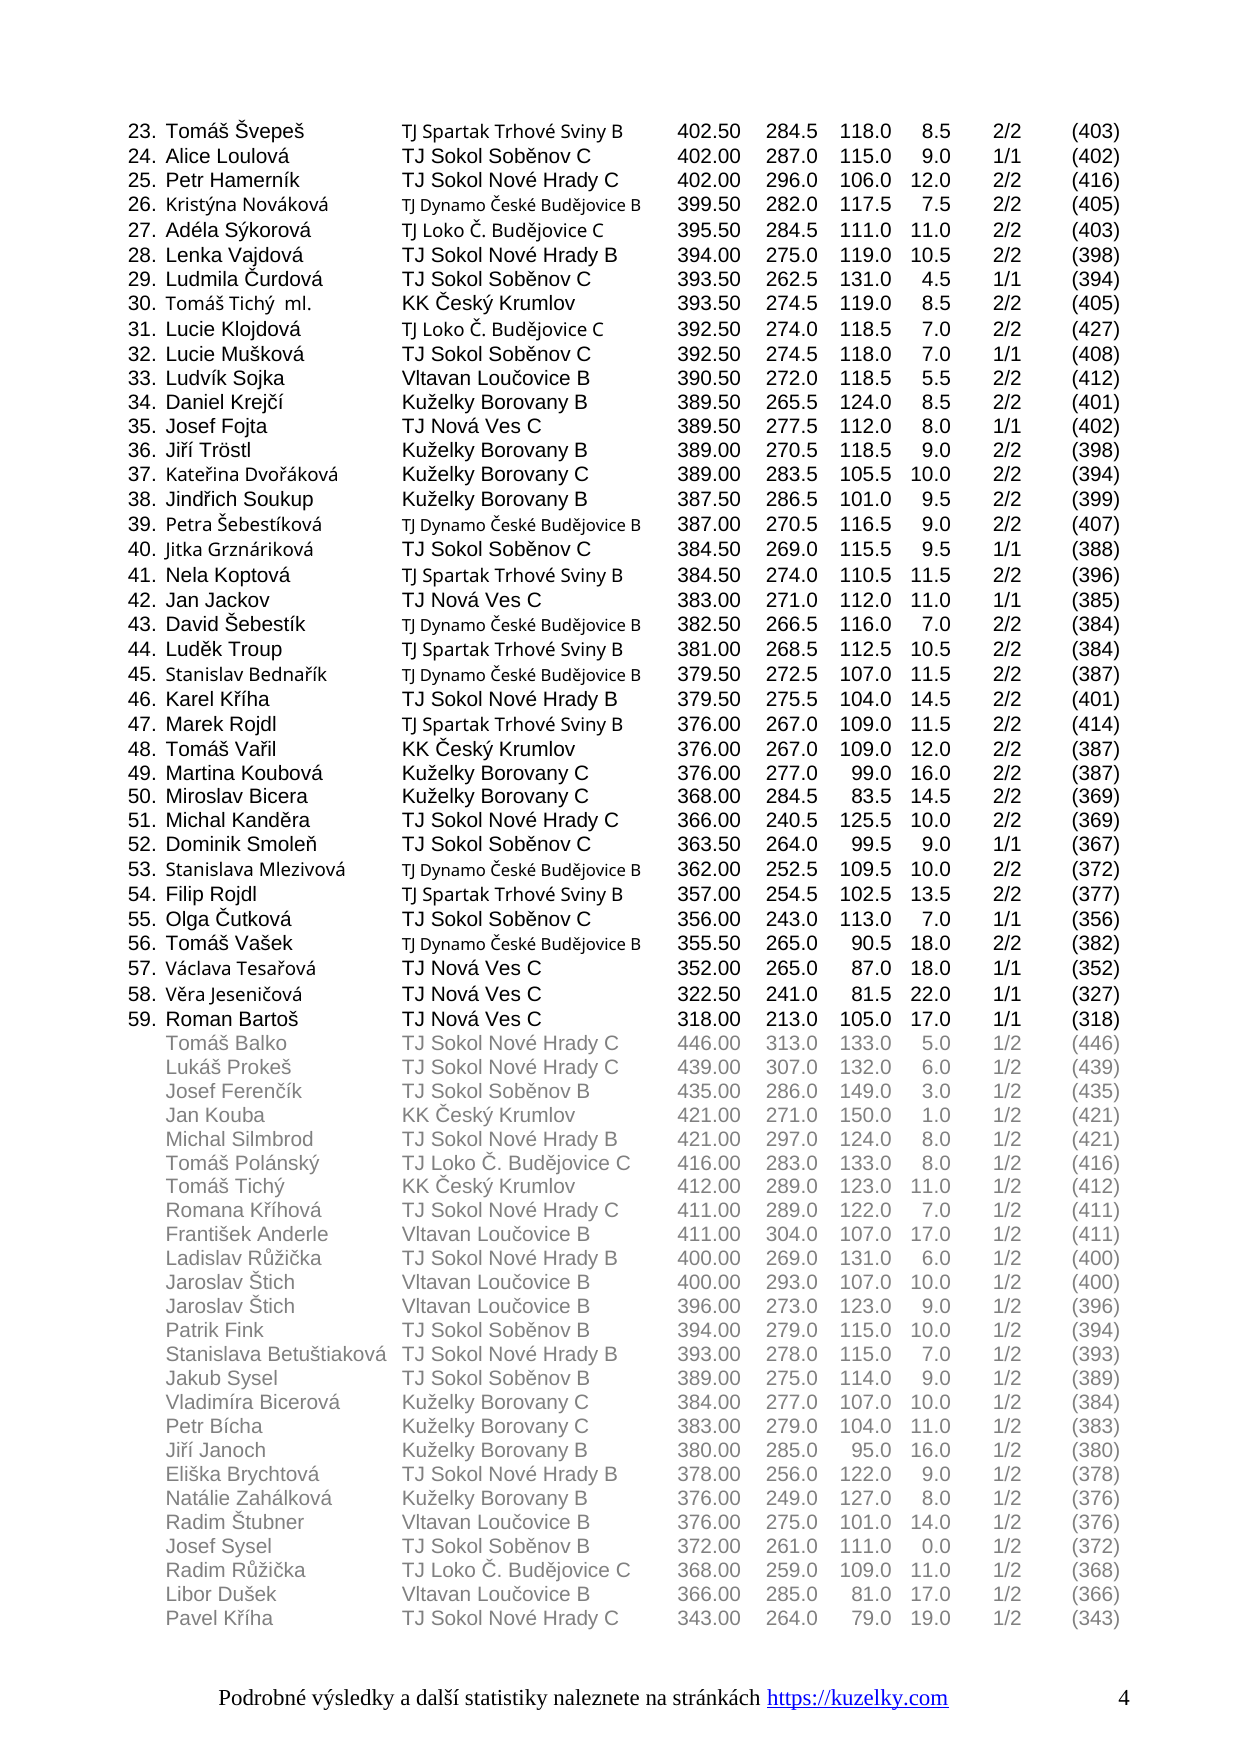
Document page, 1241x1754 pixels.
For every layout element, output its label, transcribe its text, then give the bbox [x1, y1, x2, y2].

text 26. Kristýna Nováková TJ Dynamo České Budějovice B 399.50 282.0 117.5 7.5 2/2 (405) [106, 192, 1134, 217]
text 43. David Šebestík TJ Dynamo České Budějovice B 382.50 266.5 116.0 7.0 2/2 (384) [106, 611, 1134, 636]
text 39. Petra Šebestíková TJ Dynamo České Budějovice B 387.00 270.5 116.5 9.0 2/2 (407) [106, 511, 1134, 536]
text 31. Lucie Klojdová TJ Loko Č. Budějovice C 392.50 274.0 118.5 7.0 2/2 (427) [106, 316, 1134, 342]
text Tomáš Polánský TJ Loko Č. Budějovice C 416.00 283.0 133.0 8.0 1/2 (416) [106, 1150, 1134, 1174]
text 58. Věra Jeseničová TJ Nová Ves C 322.50 241.0 81.5 22.0 1/1 (327) [106, 981, 1134, 1007]
text Petr Bícha Kuželky Borovany C 383.00 279.0 104.0 11.0 1/2 (383) [106, 1414, 1134, 1438]
text 49. Martina Koubová Kuželky Borovany C 376.00 277.0 99.0 16.0 2/2 (387) [106, 760, 1134, 784]
text Ladislav Růžička TJ Sokol Nové Hrady B 400.00 269.0 131.0 6.0 1/2 (400) [106, 1246, 1134, 1270]
text 25. Petr Hamerník TJ Sokol Nové Hrady C 402.00 296.0 106.0 12.0 2/2 (416) [106, 168, 1134, 192]
text Patrik Fink TJ Sokol Soběnov B 394.00 279.0 115.0 10.0 1/2 (394) [106, 1318, 1134, 1342]
text 56. Tomáš Vašek TJ Dynamo České Budějovice B 355.50 265.0 90.5 18.0 2/2 (382) [106, 931, 1134, 956]
text 51. Michal Kanděra TJ Sokol Nové Hrady C 366.00 240.5 125.5 10.0 2/2 (369) [106, 808, 1134, 832]
text 45. Stanislav Bednařík TJ Dynamo České Budějovice B 379.50 272.5 107.0 11.5 2/2 (387) [106, 661, 1134, 687]
text 27. Adéla Sýkorová TJ Loko Č. Budějovice C 395.50 284.5 111.0 11.0 2/2 (403) [106, 217, 1134, 243]
text Josef Ferenčík TJ Sokol Soběnov B 435.00 286.0 149.0 3.0 1/2 (435) [106, 1078, 1134, 1102]
text 57. Václava Tesařová TJ Nová Ves C 352.00 265.0 87.0 18.0 1/1 (352) [106, 956, 1134, 981]
text 32. Lucie Mušková TJ Sokol Soběnov C 392.50 274.5 118.0 7.0 1/1 (408) [106, 342, 1134, 366]
text 52. Dominik Smoleň TJ Sokol Soběnov C 363.50 264.0 99.5 9.0 1/1 (367) [106, 832, 1134, 856]
text Jaroslav Štich Vltavan Loučovice B 396.00 273.0 123.0 9.0 1/2 (396) [106, 1294, 1134, 1318]
text 41. Nela Koptová TJ Spartak Trhové Sviny B 384.50 274.0 110.5 11.5 2/2 (396) [106, 562, 1134, 587]
text 59. Roman Bartoš TJ Nová Ves C 318.00 213.0 105.0 17.0 1/1 (318) [106, 1007, 1134, 1031]
text Natálie Zahálková Kuželky Borovany B 376.00 249.0 127.0 8.0 1/2 (376) [106, 1486, 1134, 1510]
text 42. Jan Jackov TJ Nová Ves C 383.00 271.0 112.0 11.0 1/1 (385) [106, 587, 1134, 611]
text 35. Josef Fojta TJ Nová Ves C 389.50 277.5 112.0 8.0 1/1 (402) [106, 413, 1134, 437]
text František Anderle Vltavan Loučovice B 411.00 304.0 107.0 17.0 1/2 (411) [106, 1222, 1134, 1246]
text Tomáš Balko TJ Sokol Nové Hrady C 446.00 313.0 133.0 5.0 1/2 (446) [106, 1031, 1134, 1054]
text 28. Lenka Vajdová TJ Sokol Nové Hrady B 394.00 275.0 119.0 10.5 2/2 (398) [106, 243, 1134, 267]
text 55. Olga Čutková TJ Sokol Soběnov C 356.00 243.0 113.0 7.0 1/1 (356) [106, 907, 1134, 931]
text Stanislava Betuštiaková TJ Sokol Nové Hrady B 393.00 278.0 115.0 7.0 1/2 (393) [106, 1342, 1134, 1366]
text 24. Alice Loulová TJ Sokol Soběnov C 402.00 287.0 115.0 9.0 1/1 (402) [106, 144, 1134, 168]
text Michal Silmbrod TJ Sokol Nové Hrady B 421.00 297.0 124.0 8.0 1/2 (421) [106, 1126, 1134, 1150]
text Vladimíra Bicerová Kuželky Borovany C 384.00 277.0 107.0 10.0 1/2 (384) [106, 1390, 1134, 1414]
text 40. Jitka Grznáriková TJ Sokol Soběnov C 384.50 269.0 115.5 9.5 1/1 (388) [106, 536, 1134, 562]
text Josef Sysel TJ Sokol Soběnov B 372.00 261.0 111.0 0.0 1/2 (372) [106, 1534, 1134, 1558]
text Eliška Brychtová TJ Sokol Nové Hrady B 378.00 256.0 122.0 9.0 1/2 (378) [106, 1462, 1134, 1486]
text Pavel Kříha TJ Sokol Nové Hrady C 343.00 264.0 79.0 19.0 1/2 (343) [106, 1606, 1134, 1629]
text Jan Kouba KK Český Krumlov 421.00 271.0 150.0 1.0 1/2 (421) [106, 1102, 1134, 1126]
text Tomáš Tichý KK Český Krumlov 412.00 289.0 123.0 11.0 1/2 (412) [106, 1174, 1134, 1198]
text Jaroslav Štich Vltavan Loučovice B 400.00 293.0 107.0 10.0 1/2 (400) [106, 1270, 1134, 1294]
text Radim Růžička TJ Loko Č. Budějovice C 368.00 259.0 109.0 11.0 1/2 (368) [106, 1558, 1134, 1582]
text 34. Daniel Krejčí Kuželky Borovany B 389.50 265.5 124.0 8.5 2/2 (401) [106, 389, 1134, 413]
text Romana Kříhová TJ Sokol Nové Hrady C 411.00 289.0 122.0 7.0 1/2 (411) [106, 1198, 1134, 1222]
text 29. Ludmila Čurdová TJ Sokol Soběnov C 393.50 262.5 131.0 4.5 1/1 (394) [106, 267, 1134, 291]
text Jiří Janoch Kuželky Borovany B 380.00 285.0 95.0 16.0 1/2 (380) [106, 1438, 1134, 1462]
text 47. Marek Rojdl TJ Spartak Trhové Sviny B 376.00 267.0 109.0 11.5 2/2 (414) [106, 711, 1134, 736]
text Jakub Sysel TJ Sokol Soběnov B 389.00 275.0 114.0 9.0 1/2 (389) [106, 1366, 1134, 1390]
text Libor Dušek Vltavan Loučovice B 366.00 285.0 81.0 17.0 1/2 (366) [106, 1582, 1134, 1606]
text 54. Filip Rojdl TJ Spartak Trhové Sviny B 357.00 254.5 102.5 13.5 2/2 (377) [106, 882, 1134, 907]
text 36. Jiří Tröstl Kuželky Borovany B 389.00 270.5 118.5 9.0 2/2 (398) [106, 437, 1134, 461]
text 50. Miroslav Bicera Kuželky Borovany C 368.00 284.5 83.5 14.5 2/2 (369) [106, 784, 1134, 808]
text 33. Ludvík Sojka Vltavan Loučovice B 390.50 272.0 118.5 5.5 2/2 (412) [106, 366, 1134, 389]
text 44. Luděk Troup TJ Spartak Trhové Sviny B 381.00 268.5 112.5 10.5 2/2 (384) [106, 636, 1134, 661]
text 30. Tomáš Tichý ml. KK Český Krumlov 393.50 274.5 119.0 8.5 2/2 (405) [106, 291, 1134, 316]
text 46. Karel Kříha TJ Sokol Nové Hrady B 379.50 275.5 104.0 14.5 2/2 (401) [106, 687, 1134, 711]
text 48. Tomáš Vařil KK Český Krumlov 376.00 267.0 109.0 12.0 2/2 (387) [106, 736, 1134, 760]
text 38. Jindřich Soukup Kuželky Borovany B 387.50 286.5 101.0 9.5 2/2 (399) [106, 487, 1134, 511]
text 37. Kateřina Dvořáková Kuželky Borovany C 389.00 283.5 105.5 10.0 2/2 (394) [106, 461, 1134, 487]
text Lukáš Prokeš TJ Sokol Nové Hrady C 439.00 307.0 132.0 6.0 1/2 (439) [106, 1054, 1134, 1078]
text 53. Stanislava Mlezivová TJ Dynamo České Budějovice B 362.00 252.5 109.5 10.0 2/2 (372) [106, 856, 1134, 882]
text 23. Tomáš Švepeš TJ Spartak Trhové Sviny B 402.50 284.5 118.0 8.5 2/2 (403) [106, 118, 1134, 144]
text Radim Štubner Vltavan Loučovice B 376.00 275.0 101.0 14.0 1/2 (376) [106, 1510, 1134, 1534]
